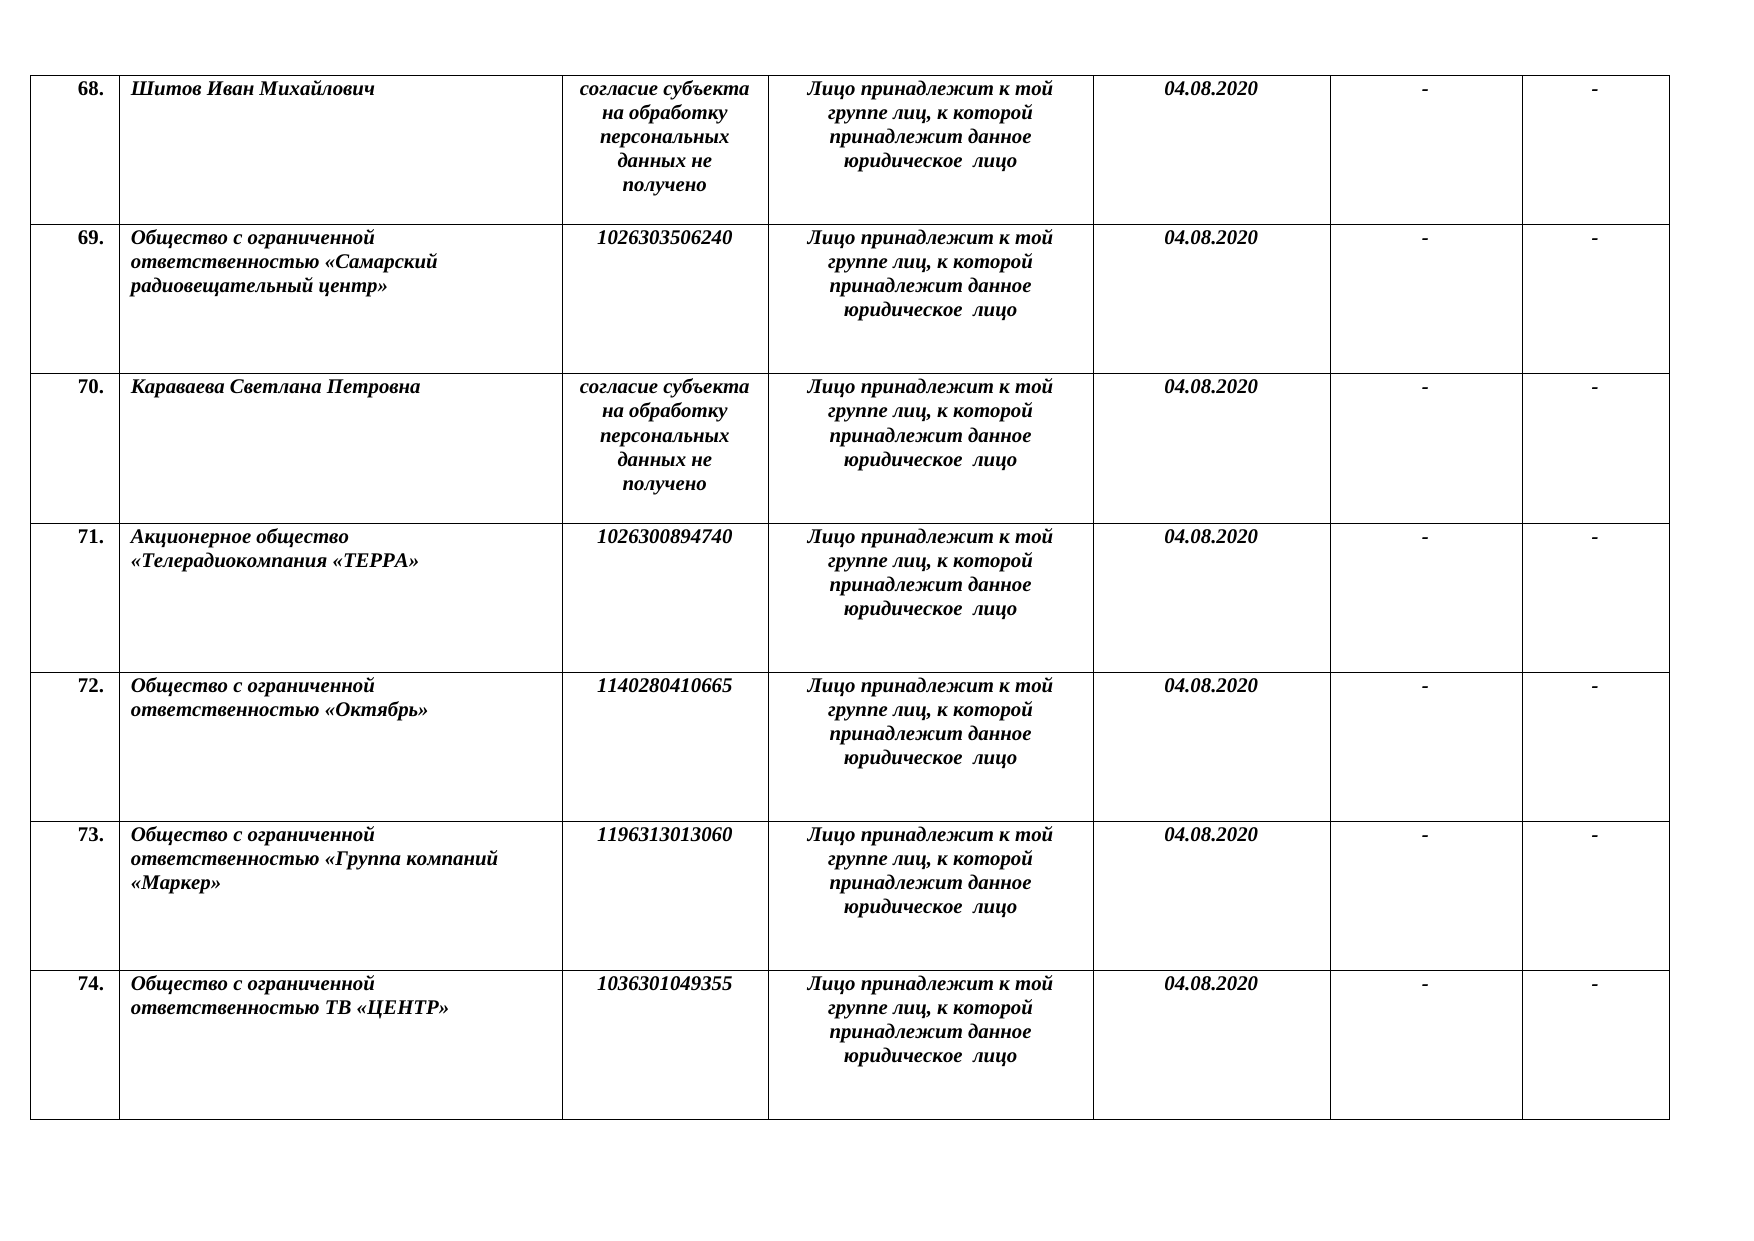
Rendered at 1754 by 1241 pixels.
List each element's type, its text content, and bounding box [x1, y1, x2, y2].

table_cell - [1331, 374, 1522, 522]
table_cell - [1523, 225, 1669, 373]
table_cell - [1523, 822, 1669, 970]
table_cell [769, 971, 1093, 1119]
table_cell Шитов Иван Михайлович [120, 76, 562, 224]
table_cell - [1331, 822, 1522, 970]
table_cell 68. [31, 76, 119, 224]
table_cell - [1523, 76, 1669, 224]
table_cell Лицо принадлежит к той группе лиц, к которой принадлежит данное юридическое лицо [769, 225, 1093, 373]
table_cell 1036301049355 [563, 971, 768, 1119]
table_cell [769, 76, 1093, 224]
table_cell 1140280410665 [563, 673, 768, 821]
table_cell 71. [31, 524, 119, 672]
table_cell 04.08.2020 [1094, 524, 1330, 672]
table_cell 1196313013060 [563, 822, 768, 970]
table_cell 72. [31, 673, 119, 821]
table_cell Общество с ограниченной ответственностью «Группа компаний «Маркер» [120, 822, 562, 970]
table_cell 1026300894740 [563, 524, 768, 672]
table_cell Лицо принадлежит к той группе лиц, к которой принадлежит данное юридическое лицо [769, 374, 1093, 522]
table_cell Лицо принадлежит к той группе лиц, к которой принадлежит данное юридическое лицо [769, 673, 1093, 821]
table_cell 1026303506240 [563, 225, 768, 373]
table_cell согласие субъекта на обработку персональных данных не получено [563, 374, 768, 522]
table_cell 04.08.2020 [1094, 673, 1330, 821]
table_cell - [1331, 225, 1522, 373]
table_cell - [1523, 524, 1669, 672]
table_cell Общество с ограниченной ответственностью ТВ «ЦЕНТР» [120, 971, 562, 1119]
table_cell 73. [31, 822, 119, 970]
table_cell 70. [31, 374, 119, 522]
table_cell - [1331, 76, 1522, 224]
table_cell - [1523, 374, 1669, 522]
table_cell - [1331, 971, 1522, 1119]
table_cell Общество с ограниченной ответственностью «Самарский радиовещательный центр» [120, 225, 562, 373]
table_cell Лицо принадлежит к той группе лиц, к которой принадлежит данное юридическое лицо [769, 822, 1093, 970]
table_cell - [1331, 673, 1522, 821]
table_cell Общество с ограниченной ответственностью «Октябрь» [120, 673, 562, 821]
table_cell Караваева Светлана Петровна [120, 374, 562, 522]
table_cell - [1331, 524, 1522, 672]
table_cell согласие субъекта на обработку персональных данных не получено [563, 76, 768, 224]
table_cell Акционерное общество «Телерадиокомпания «ТЕРРА» [120, 524, 562, 672]
table_cell - [1523, 971, 1669, 1119]
table_cell Лицо принадлежит к той группе лиц, к которой принадлежит данное юридическое лицо [769, 524, 1093, 672]
table_cell 04.08.2020 [1094, 225, 1330, 373]
table_cell 04.08.2020 [1094, 76, 1330, 224]
table_cell - [1523, 673, 1669, 821]
table_cell 69. [31, 225, 119, 373]
table_cell 04.08.2020 [1094, 374, 1330, 522]
table_cell 04.08.2020 [1094, 822, 1330, 970]
table_cell 74. [31, 971, 119, 1119]
table_cell 04.08.2020 [1094, 971, 1330, 1119]
